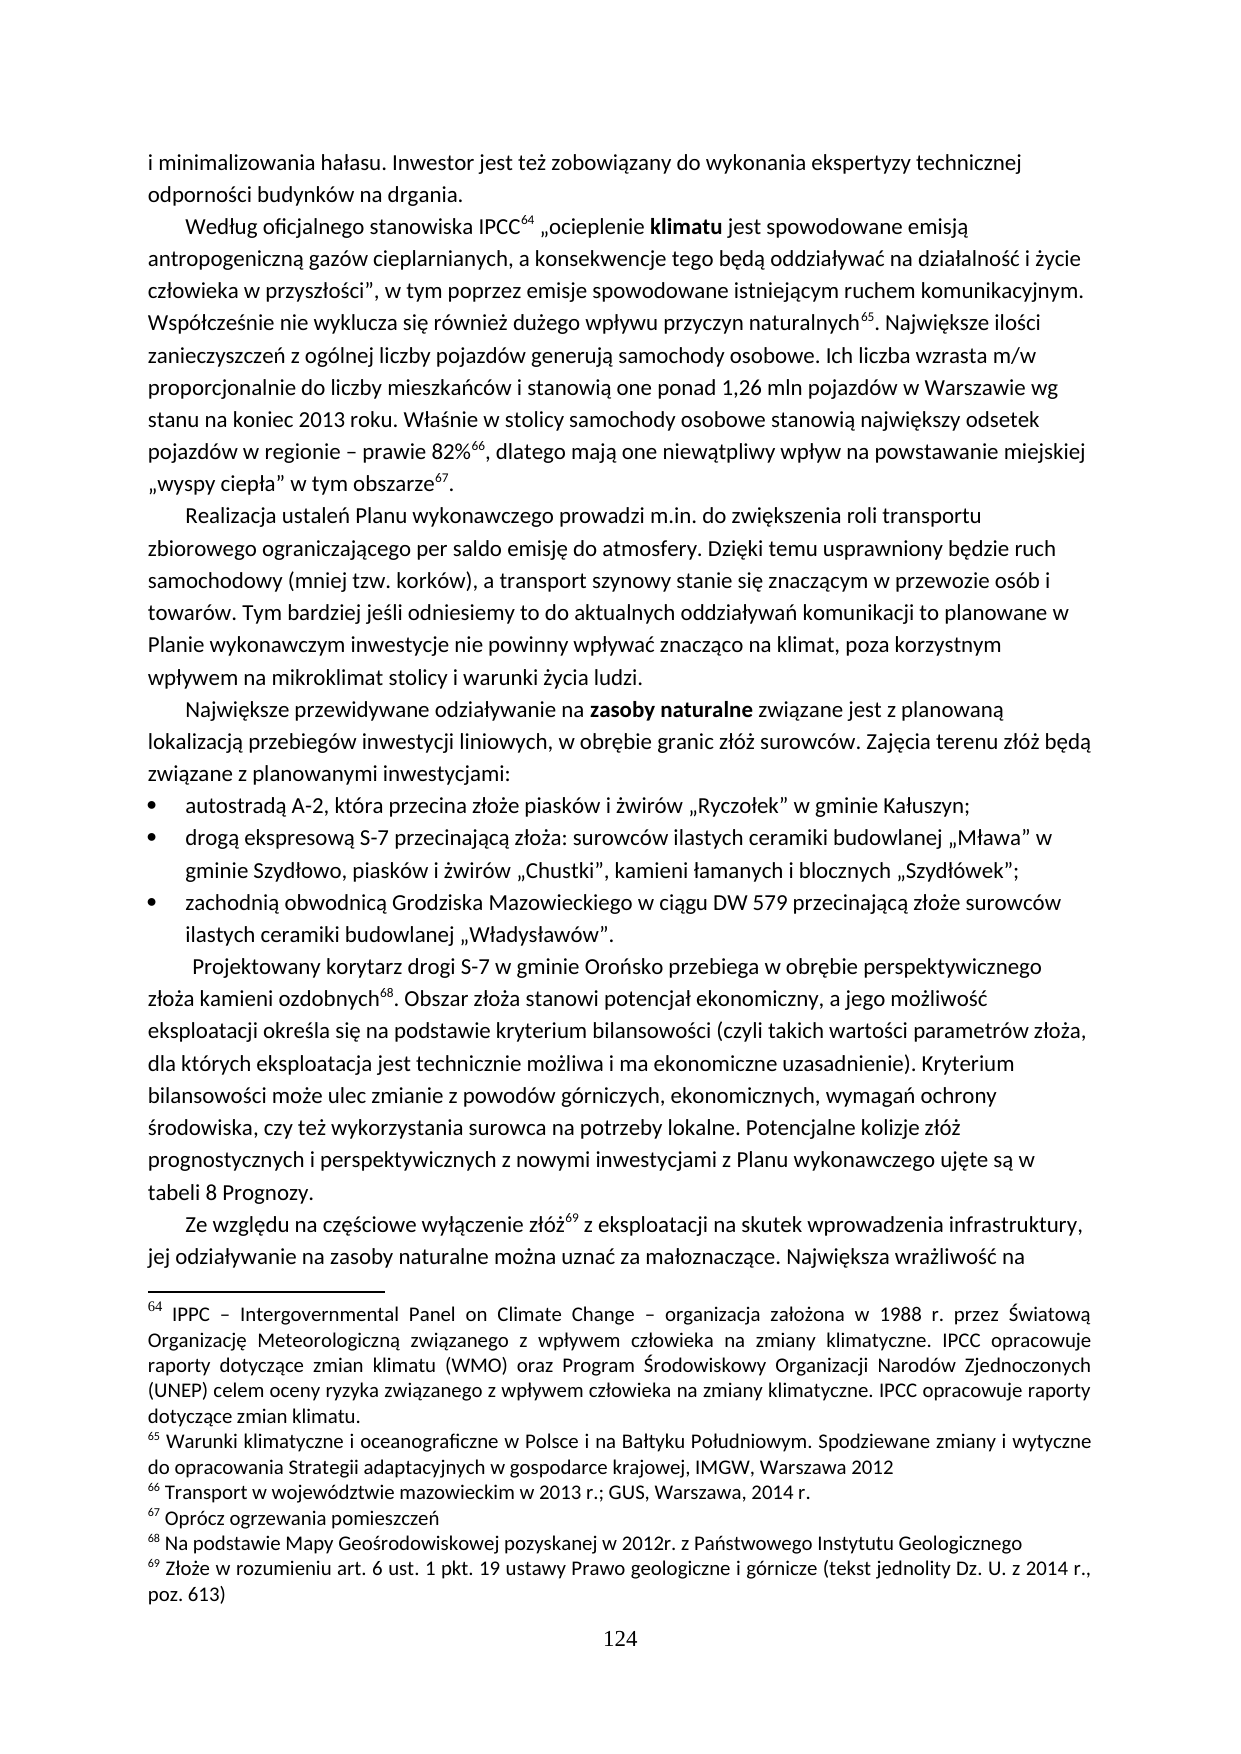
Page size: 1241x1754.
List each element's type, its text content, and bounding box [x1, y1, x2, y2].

list drogą ekspresową S-7 przecinającą złoża: surowców ilastych ceramiki budowlanej „Mława” w gminie Szydłowo, piasków i żwirów „Chustki”, kamieni łamanych i blocznych „Szydłówek”; [148, 823, 1093, 884]
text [148, 148, 1093, 208]
list zachodnią obwodnicą Grodziska Mazowieckiego w ciągu DW 579 przecinającą złoże surowców ilastych ceramiki budowlanej „Władysławów”. [148, 888, 1093, 948]
text Realizacja ustaleń Planu wykonawczego prowadzi m.in. do zwiększenia roli transportu zbiorowego ograniczającego per saldo emisję do atmosfery. Dzięki temu usprawniony będzie ruch samochodowy (mniej tzw. korków), a transport szynowy stanie się znaczącym w przewozie osób i towarów. Tym bardziej jeśli odniesiemy to do aktualnych oddziaływań komunikacji to planowane w Planie wykonawczym inwestycje nie powinny wpływać znacząco na klimat, poza korzystnym wpływem na mikroklimat stolicy i warunki życia ludzi. [148, 502, 1093, 691]
list autostradą A-2, która przecina złoże piasków i żwirów „Ryczołek” w gminie Kałuszyn; [148, 791, 1093, 819]
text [148, 1210, 1093, 1270]
text Według oficjalnego stanowiska IPCC „ocieplenie klimatu jest spowodowane emisją antropogeniczną gazów cieplarnianych, a konsekwencje tego będą oddziaływać na działalność i życie człowieka w przyszłości”, w tym poprzez emisje spowodowane istniejącym ruchem komunikacyjnym. Współcześnie nie wyklucza się również dużego wpływu przyczyn naturalnych. Największe ilości zanieczyszczeń z ogólnej liczby pojazdów generują samochody osobowe. Ich liczba wzrasta m/w proporcjonalnie do liczby mieszkańców i stanowią one ponad 1,26 mln pojazdów w Warszawie wg stanu na koniec 2013 roku. Właśnie w stolicy samochody osobowe stanowią największy odsetek pojazdów w regionie – prawie 82%, dlatego mają one niewątpliwy wpływ na powstawanie miejskiej „wyspy ciepła” w tym obszarze. [148, 212, 1093, 497]
text Największe przewidywane odziaływanie na zasoby naturalne związane jest z planowaną lokalizacją przebiegów inwestycji liniowych, w obrębie granic złóż surowców. Zajęcia terenu złóż będą związane z planowanymi inwestycjami: [148, 695, 1093, 787]
text Projektowany korytarz drogi S-7 w gminie Orońsko przebiega w obrębie perspektywicznego złoża kamieni ozdobnych. Obszar złoża stanowi potencjał ekonomiczny, a jego możliwość eksploatacji określa się na podstawie kryterium bilansowości (czyli takich wartości parametrów złoża, dla których eksploatacja jest technicznie możliwa i ma ekonomiczne uzasadnienie). Kryterium bilansowości może ulec zmianie z powodów górniczych, ekonomicznych, wymagań ochrony środowiska, czy też wykorzystania surowca na potrzeby lokalne. Potencjalne kolizje złóż prognostycznych i perspektywicznych z nowymi inwestycjami z Planu wykonawczego ujęte są w tabeli 8 Prognozy. [148, 952, 1093, 1206]
